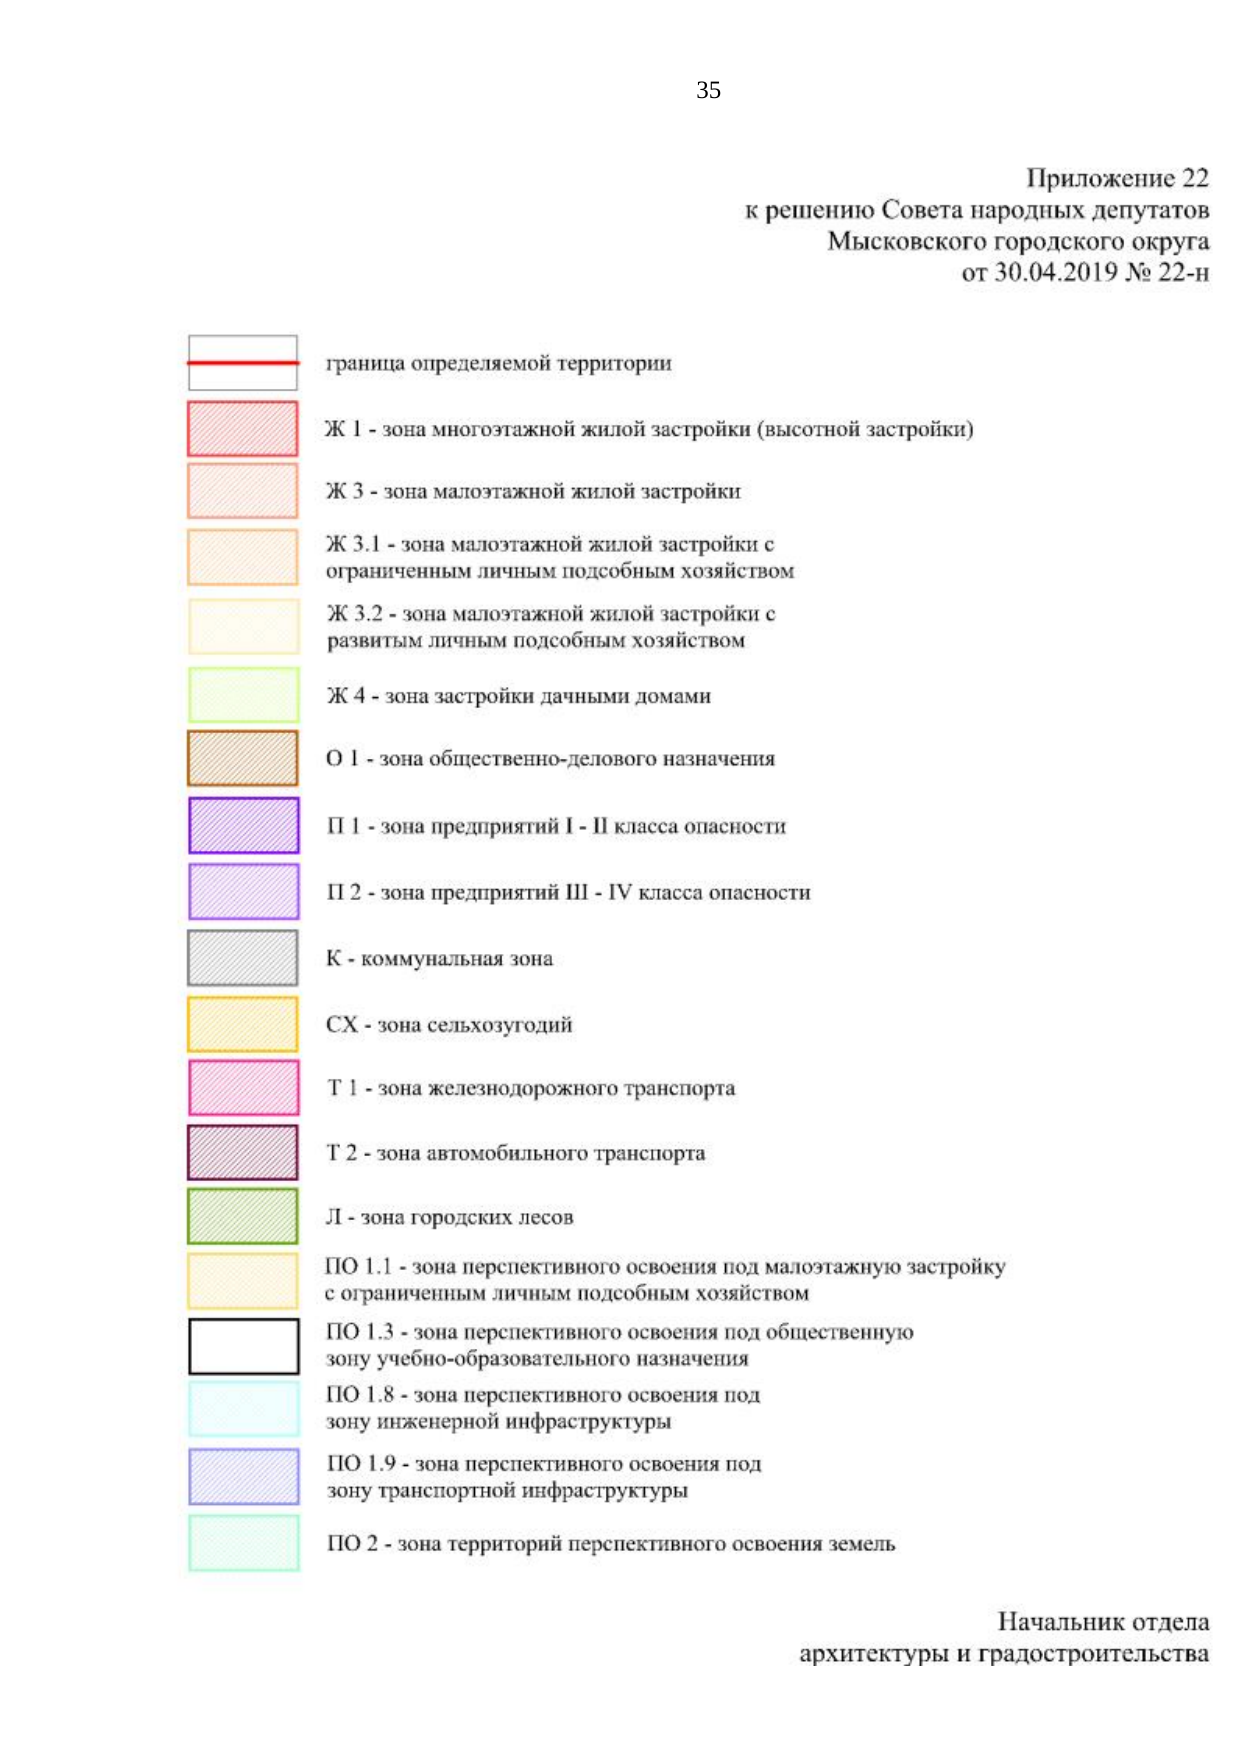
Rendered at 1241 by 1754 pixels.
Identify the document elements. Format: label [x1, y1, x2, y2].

picture [103, 118, 1241, 1666]
